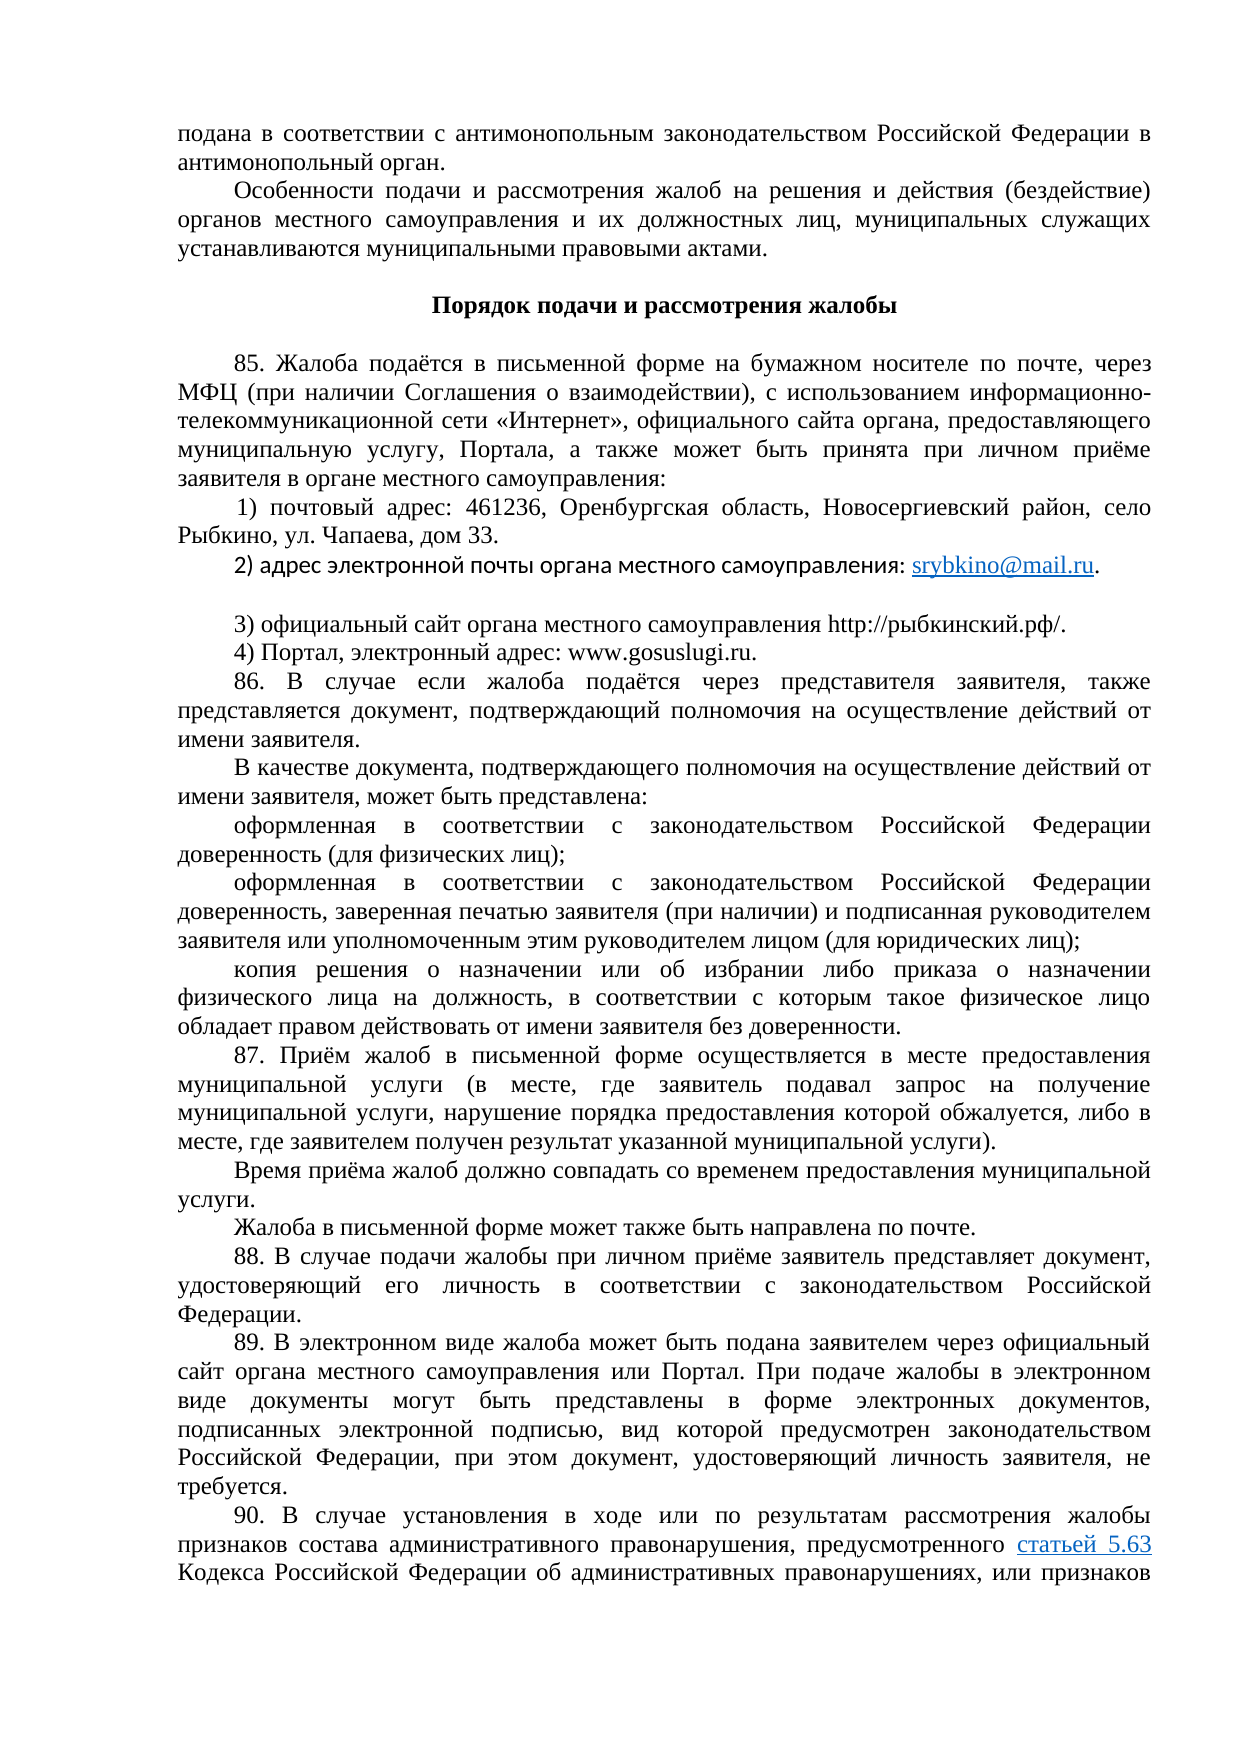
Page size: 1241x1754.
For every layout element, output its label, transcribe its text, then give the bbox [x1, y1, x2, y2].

text 86. В случае если жалоба подаётся через представителя заявителя, также представляется документ, подтверждающий полномочия на осуществление действий от имени заявителя. [177, 666, 1152, 752]
text оформленная в соответствии с законодательством Российской Федерации доверенность, заверенная печатью заявителя (при наличии) и подписанная руководителем заявителя или уполномоченным этим руководителем лицом (для юридических лиц); [177, 867, 1152, 954]
text оформленная в соответствии с законодательством Российской Федерации доверенность (для физических лиц); [177, 810, 1152, 867]
text 4) Портал, электронный адрес: www.gosuslugi.ru. [177, 637, 1152, 666]
text Порядок подачи и рассмотрения жалобы [177, 291, 1152, 319]
text В качестве документа, подтверждающего полномочия на осуществление действий от имени заявителя, может быть представлена: [177, 752, 1152, 810]
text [177, 118, 1152, 176]
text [177, 1500, 1152, 1586]
text Жалоба в письменной форме может также быть направлена по почте. [177, 1212, 1152, 1241]
text 88. В случае подачи жалобы при личном приёме заявитель представляет документ, удостоверяющий его личность в соответствии с законодательством Российской Федерации. [177, 1241, 1152, 1327]
text 85. Жалоба подаётся в письменной форме на бумажном носителе по почте, через МФЦ (при наличии Соглашения о взаимодействии), с использованием информационно-телекоммуникационной сети «Интернет», официального сайта органа, предоставляющего муниципальную услугу, Портала, а также может быть принята при личном приёме заявителя в органе местного самоуправления: [177, 348, 1152, 492]
text 1) почтовый адрес: 461236, Оренбургская область, Новосергиевский район, село Рыбкино, ул. Чапаева, дом 33. [177, 492, 1152, 549]
text 3) официальный сайт органа местного самоуправления http://рыбкинский.рф/. [177, 609, 1152, 637]
text 89. В электронном виде жалоба может быть подана заявителем через официальный сайт органа местного самоуправления или Портал. При подаче жалобы в электронном виде документы могут быть представлены в форме электронных документов, подписанных электронной подписью, вид которой предусмотрен законодательством Российской Федерации, при этом документ, удостоверяющий личность заявителя, не требуется. [177, 1327, 1152, 1500]
text Особенности подачи и рассмотрения жалоб на решения и действия (бездействие) органов местного самоуправления и их должностных лиц, муниципальных служащих устанавливаются муниципальными правовыми актами. [177, 176, 1152, 262]
text 87. Приём жалоб в письменной форме осуществляется в месте предоставления муниципальной услуги (в месте, где заявитель подавал запрос на получение муниципальной услуги, нарушение порядка предоставления которой обжалуется, либо в месте, где заявителем получен результат указанной муниципальной услуги). [177, 1040, 1152, 1155]
text копия решения о назначении или об избрании либо приказа о назначении физического лица на должность, в соответствии с которым такое физическое лицо обладает правом действовать от имени заявителя без доверенности. [177, 954, 1152, 1040]
text 2) адрес электронной почты органа местного самоуправления: srybkino@mail.ru. [177, 549, 1152, 580]
text Время приёма жалоб должно совпадать со временем предоставления муниципальной услуги. [177, 1155, 1152, 1212]
